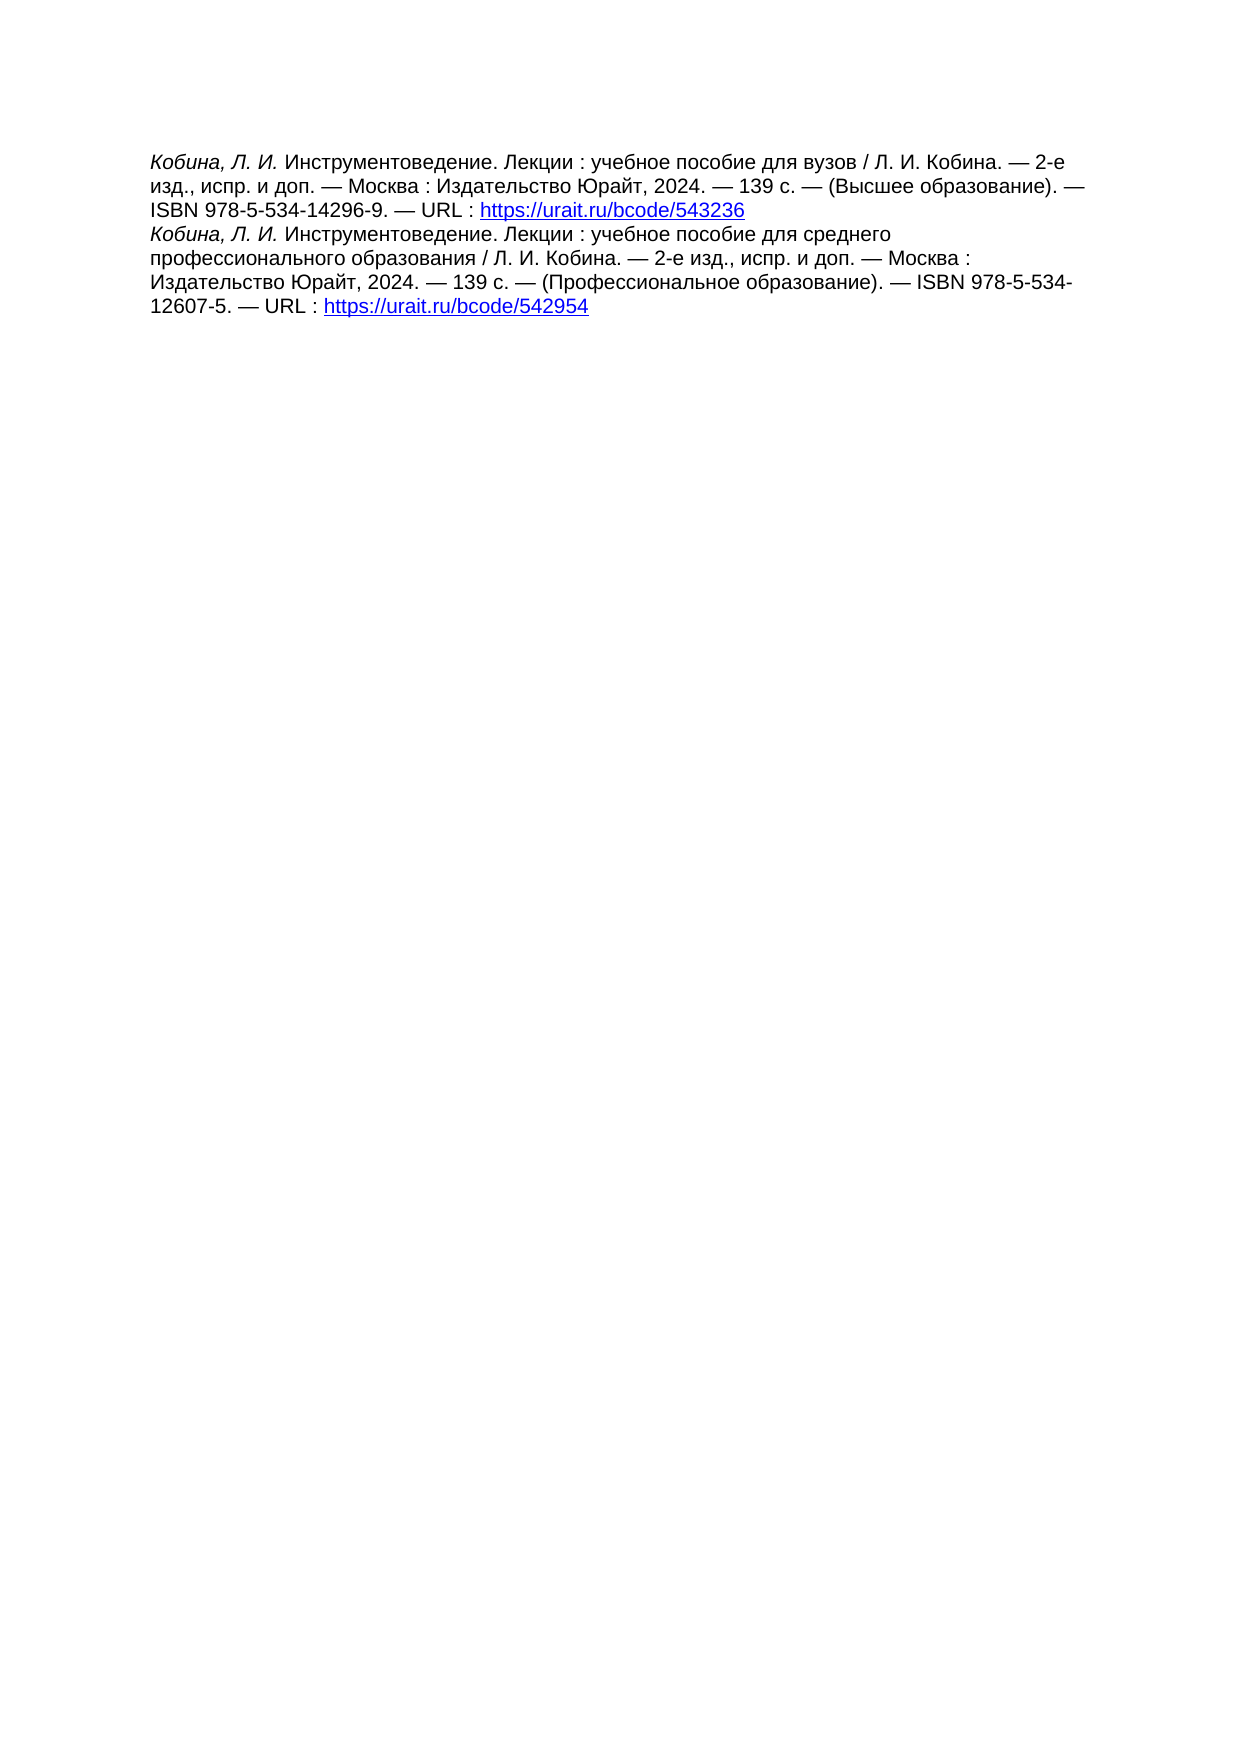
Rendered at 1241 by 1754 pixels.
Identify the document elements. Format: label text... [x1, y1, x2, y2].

text Кобина, Л. И. Инструментоведение. Лекции : учебное пособие для вузов / Л. И. Кобина. — 2-е изд., испр. и доп. — Москва : Издательство Юрайт, 2024. — 139 с. — (Высшее образование). — ISBN 978-5-534-14296-9. — URL : https://urait.ru/bcode/543236 [150, 150, 1090, 222]
text Кобина, Л. И. Инструментоведение. Лекции : учебное пособие для среднего профессионального образования / Л. И. Кобина. — 2-е изд., испр. и доп. — Москва : Издательство Юрайт, 2024. — 139 с. — (Профессиональное образование). — ISBN 978-5-534-12607-5. — URL : https://urait.ru/bcode/542954 [150, 222, 1090, 318]
